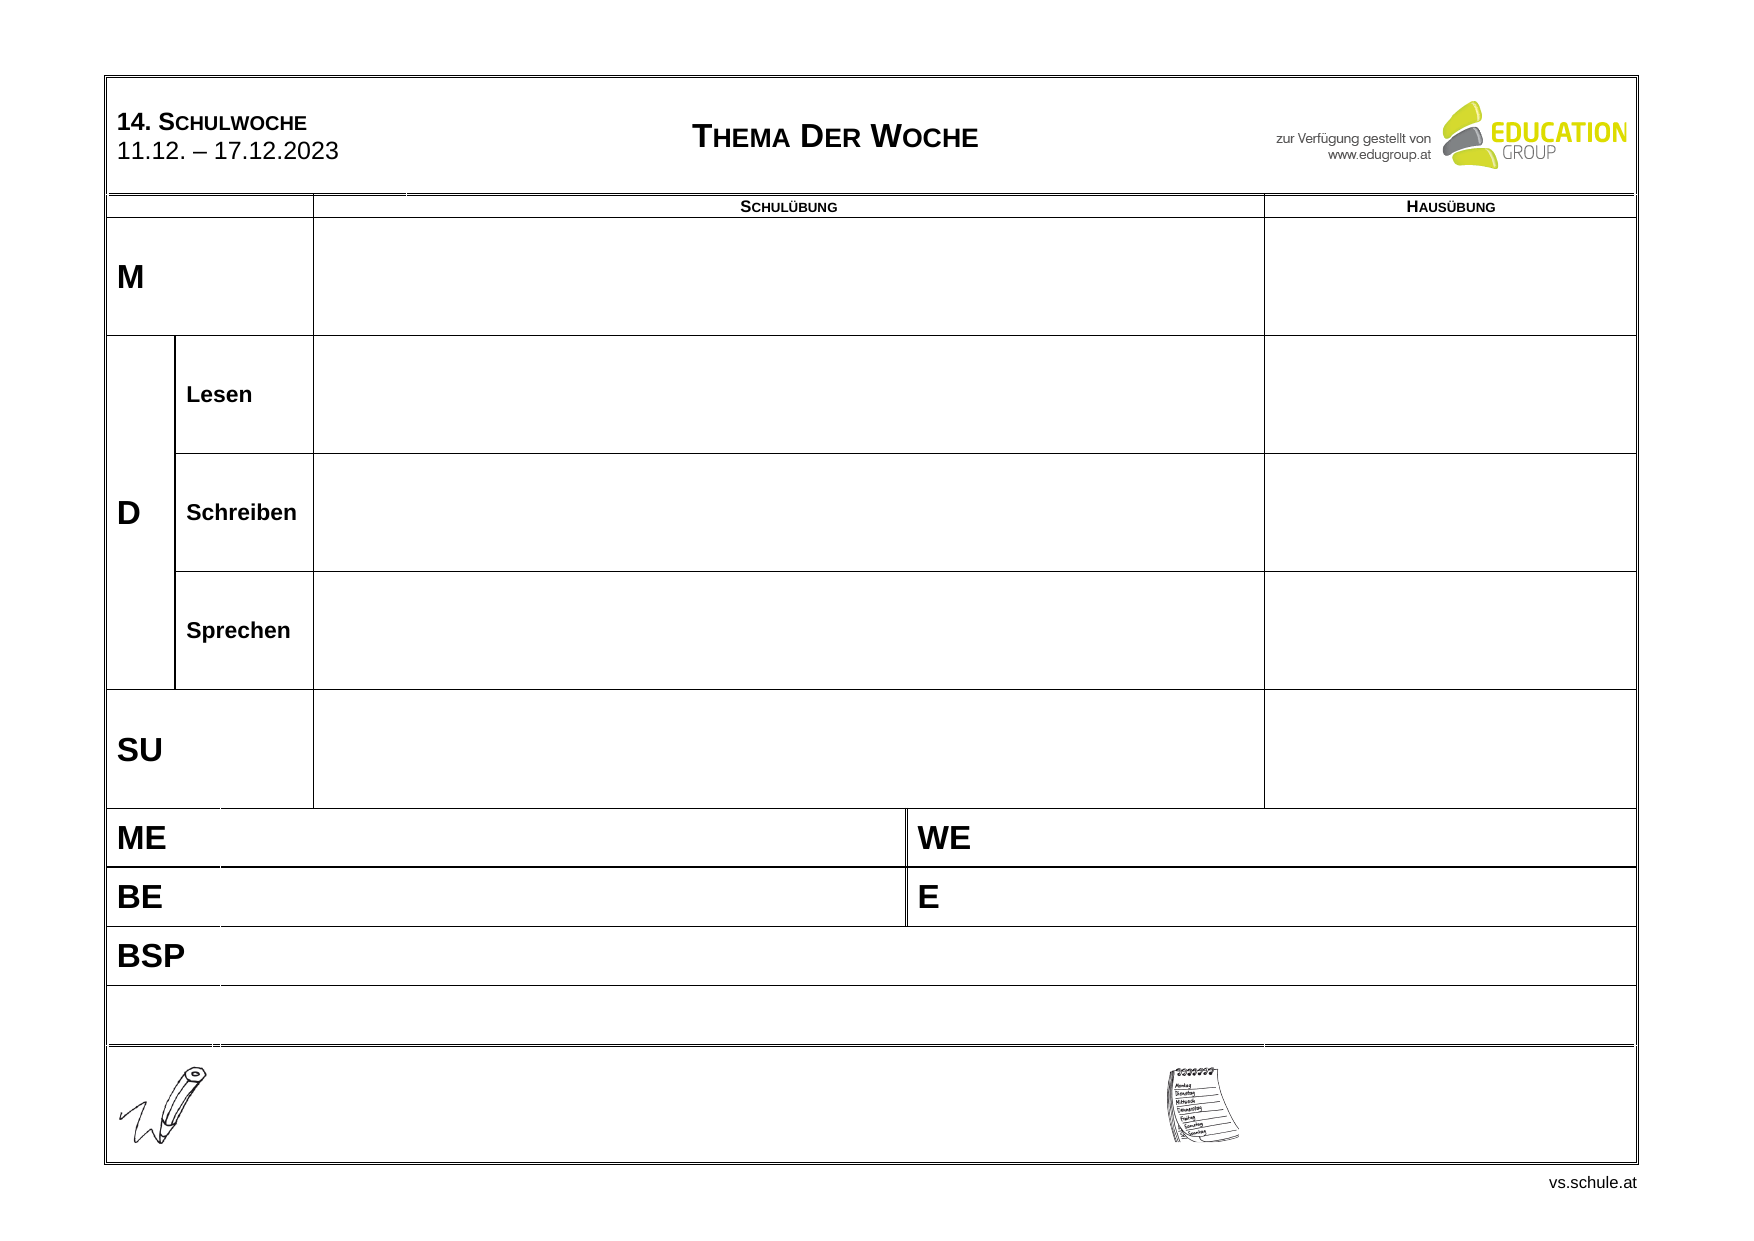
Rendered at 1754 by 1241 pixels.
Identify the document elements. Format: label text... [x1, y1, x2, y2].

table_cell [1265, 336, 1636, 453]
table_cell [1265, 454, 1636, 571]
table_cell [1265, 690, 1636, 807]
table_cell [1265, 1044, 1636, 1162]
table_cell Lesen [176, 336, 313, 453]
table_header [1265, 78, 1636, 193]
table_cell D [107, 336, 174, 689]
picture [1276, 100, 1627, 171]
table_header 14. Schulwoche 11.12. – 17.12.2023 [107, 78, 406, 193]
picture [1167, 1067, 1239, 1143]
table_cell [213, 1047, 1264, 1162]
table_cell ME [107, 809, 220, 866]
text vs.schule.at [118, 75, 1725, 1194]
table_cell SU [107, 690, 313, 807]
table_cell Sprechen [176, 572, 313, 689]
table_cell M [107, 218, 313, 335]
table_cell [221, 927, 1636, 984]
table_cell [314, 454, 1264, 571]
table_cell Schulübung [314, 196, 1264, 217]
table_cell [107, 1044, 212, 1162]
table_cell [221, 986, 1636, 1044]
table_cell [1265, 218, 1636, 335]
table_cell [314, 336, 1264, 453]
picture [116, 1056, 211, 1149]
table_header Thema Der Woche [407, 78, 1264, 193]
table_cell [314, 572, 1264, 689]
table_cell BE [107, 868, 220, 926]
table_cell BSP [107, 927, 220, 984]
table_cell [107, 986, 220, 1044]
table_cell [105, 193, 313, 217]
table_cell [221, 868, 905, 926]
table_cell Hausübung [1265, 193, 1638, 217]
table_cell Schreiben [176, 454, 313, 571]
table_cell WE [908, 809, 1636, 866]
table_cell [221, 809, 905, 866]
table_cell [314, 218, 1264, 335]
table_cell E [908, 868, 1636, 926]
table_cell [1265, 572, 1636, 689]
table_cell [314, 690, 1264, 807]
